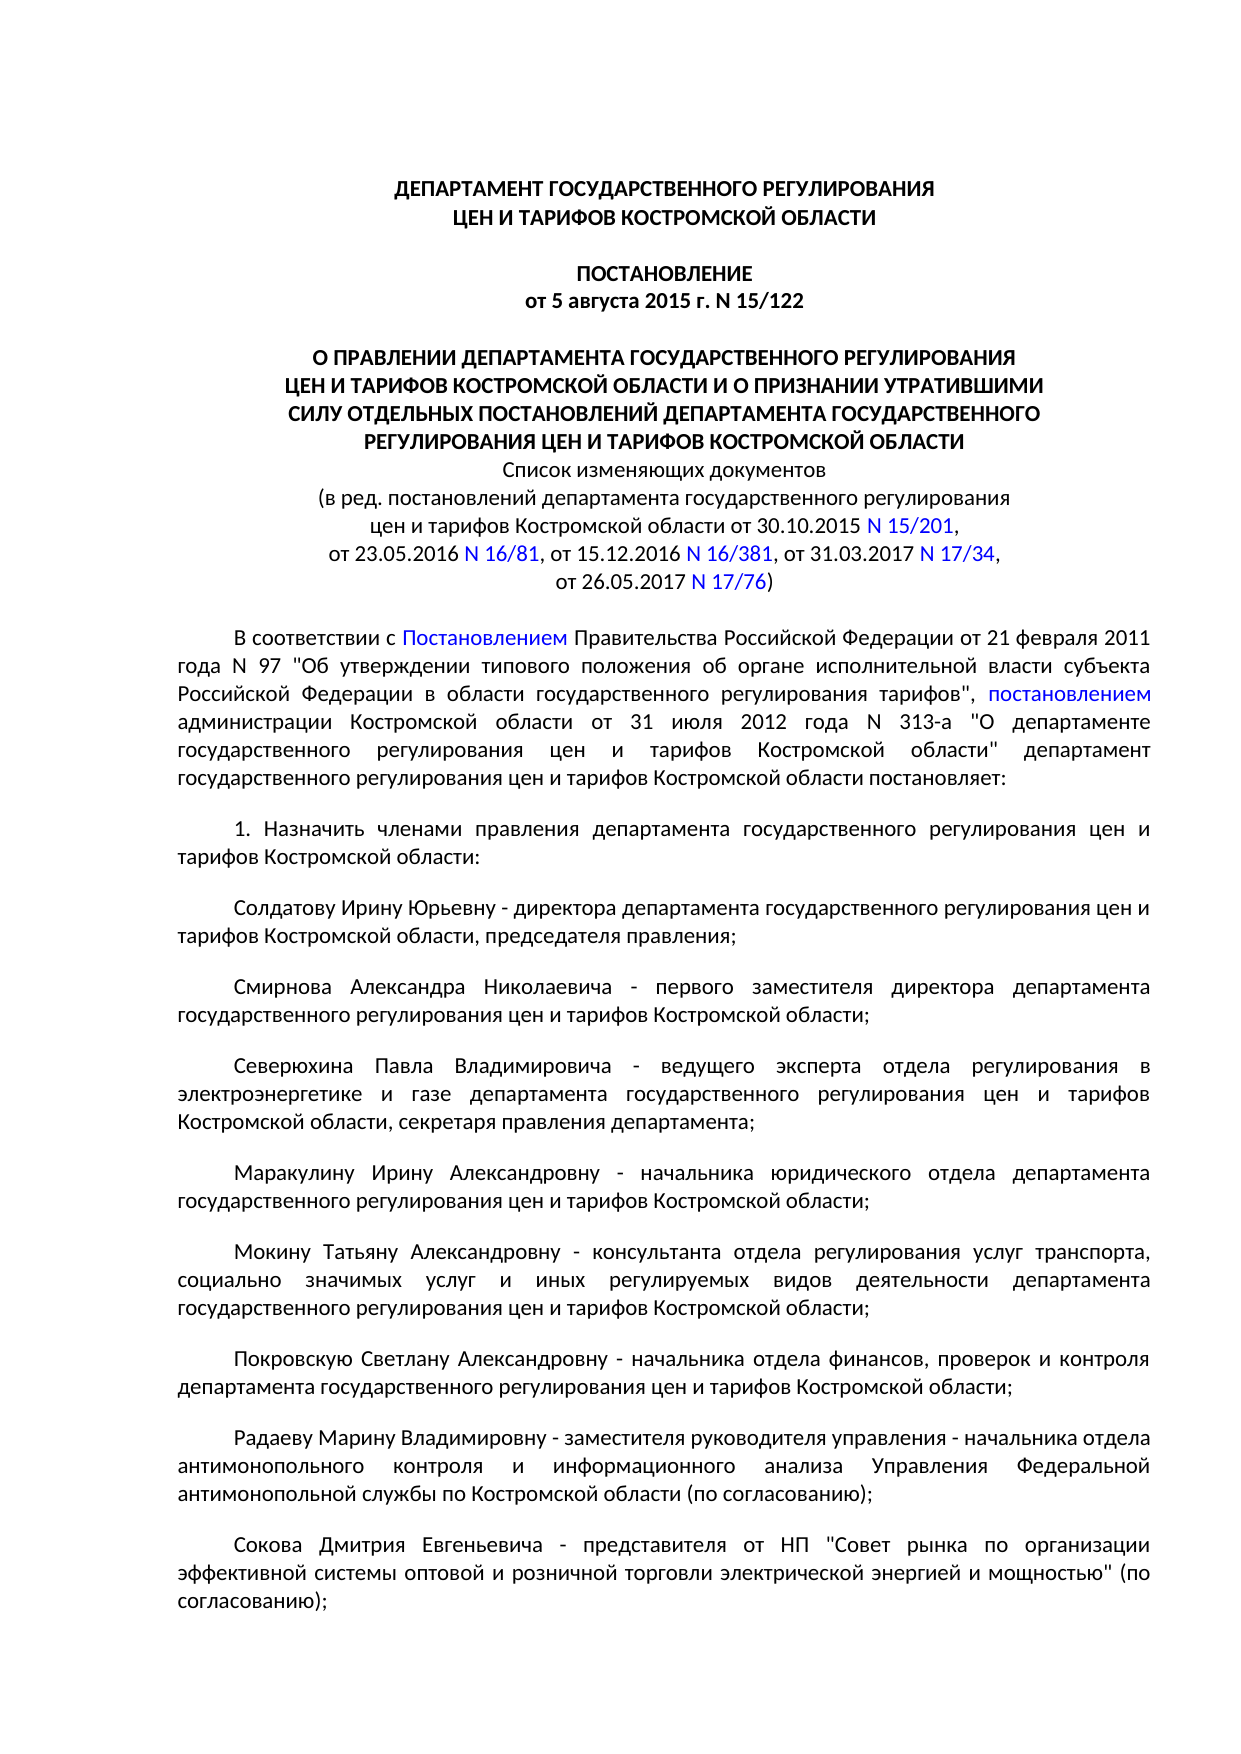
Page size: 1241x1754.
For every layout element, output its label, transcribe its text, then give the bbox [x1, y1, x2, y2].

text Смирнова Александра Николаевича - первого заместителя директора департамента государственного регулирования цен и тарифов Костромской области; [177, 972, 1152, 1028]
text от 23.05.2016 N 16/81, от 15.12.2016 N 16/381, от 31.03.2017 N 17/34, [177, 539, 1152, 567]
title СИЛУ ОТДЕЛЬНЫХ ПОСТАНОВЛЕНИЙ ДЕПАРТАМЕНТА ГОСУДАРСТВЕННОГО [177, 399, 1152, 427]
text Солдатову Ирину Юрьевну - директора департамента государственного регулирования цен и тарифов Костромской области, председателя правления; [177, 893, 1152, 949]
text от 26.05.2017 N 17/76) [177, 567, 1152, 595]
text цен и тарифов Костромской области от 30.10.2015 N 15/201, [177, 511, 1152, 539]
title ЦЕН И ТАРИФОВ КОСТРОМСКОЙ ОБЛАСТИ [177, 203, 1152, 231]
text Сокова Дмитрия Евгеньевича - представителя от НП "Совет рынка по организации эффективной системы оптовой и розничной торговли электрической энергией и мощностью" (по согласованию); [177, 1530, 1152, 1614]
title от 5 августа 2015 г. N 15/122 [177, 287, 1152, 315]
text В соответствии с Постановлением Правительства Российской Федерации от 21 февраля 2011 года N 97 "Об утверждении типового положения об органе исполнительной власти субъекта Российской Федерации в области государственного регулирования тарифов", постановлением администрации Костромской области от 31 июля 2012 года N 313-а "О департаменте государственного регулирования цен и тарифов Костромской области" департамент государственного регулирования цен и тарифов Костромской области постановляет: [177, 623, 1152, 791]
text Северюхина Павла Владимировича - ведущего эксперта отдела регулирования в электроэнергетике и газе департамента государственного регулирования цен и тарифов Костромской области, секретаря правления департамента; [177, 1051, 1152, 1135]
title ЦЕН И ТАРИФОВ КОСТРОМСКОЙ ОБЛАСТИ И О ПРИЗНАНИИ УТРАТИВШИМИ [177, 371, 1152, 399]
title РЕГУЛИРОВАНИЯ ЦЕН И ТАРИФОВ КОСТРОМСКОЙ ОБЛАСТИ [177, 427, 1152, 455]
title ДЕПАРТАМЕНТ ГОСУДАРСТВЕННОГО РЕГУЛИРОВАНИЯ [177, 174, 1152, 203]
title ПОСТАНОВЛЕНИЕ [177, 259, 1152, 287]
text Маракулину Ирину Александровну - начальника юридического отдела департамента государственного регулирования цен и тарифов Костромской области; [177, 1158, 1152, 1214]
text 1. Назначить членами правления департамента государственного регулирования цен и тарифов Костромской области: [177, 814, 1152, 870]
text Радаеву Марину Владимировну - заместителя руководителя управления - начальника отдела антимонопольного контроля и информационного анализа Управления Федеральной антимонопольной службы по Костромской области (по согласованию); [177, 1423, 1152, 1507]
text Список изменяющих документов [177, 455, 1152, 483]
text Мокину Татьяну Александровну - консультанта отдела регулирования услуг транспорта, социально значимых услуг и иных регулируемых видов деятельности департамента государственного регулирования цен и тарифов Костромской области; [177, 1237, 1152, 1321]
text (в ред. постановлений департамента государственного регулирования [177, 483, 1152, 511]
title О ПРАВЛЕНИИ ДЕПАРТАМЕНТА ГОСУДАРСТВЕННОГО РЕГУЛИРОВАНИЯ [177, 343, 1152, 371]
text Покровскую Светлану Александровну - начальника отдела финансов, проверок и контроля департамента государственного регулирования цен и тарифов Костромской области; [177, 1344, 1152, 1400]
